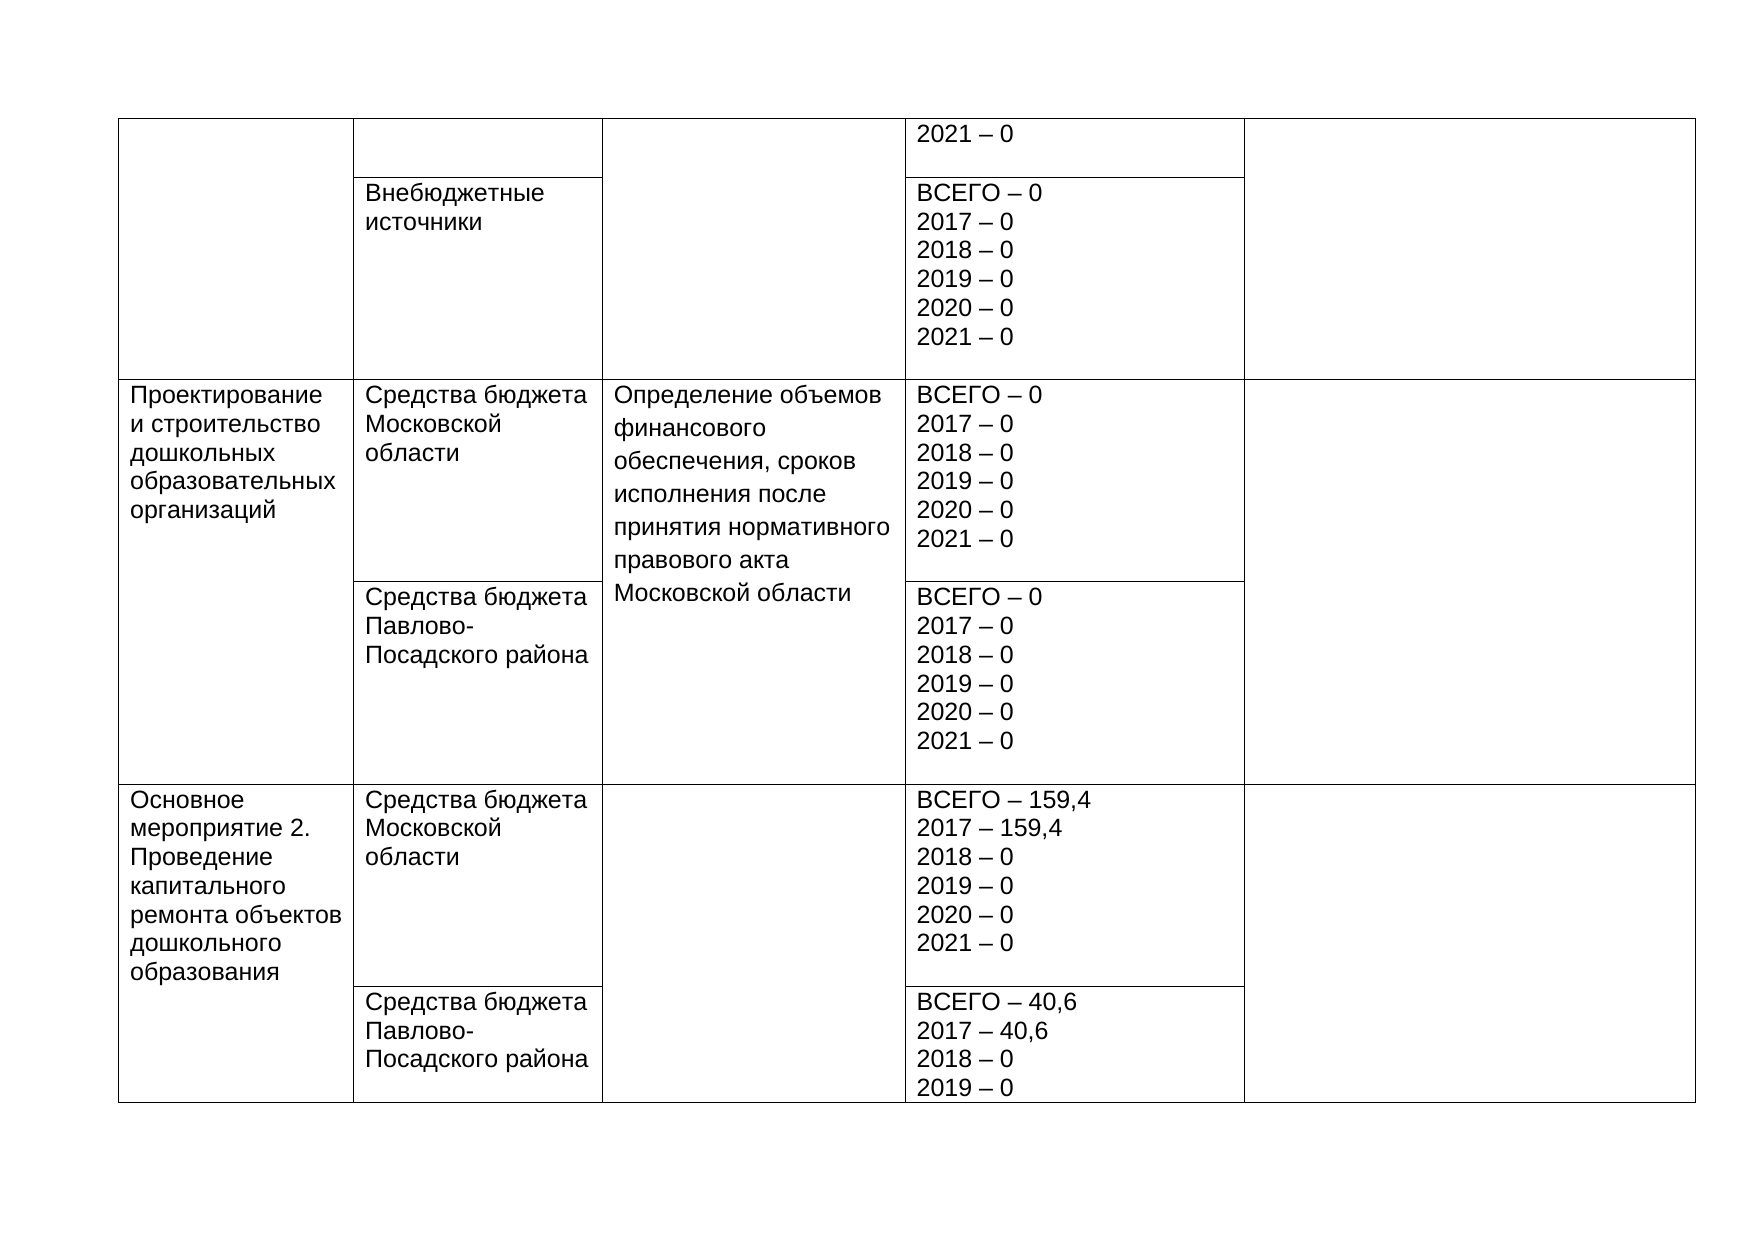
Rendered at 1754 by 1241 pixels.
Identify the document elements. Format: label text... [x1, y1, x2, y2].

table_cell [354, 119, 602, 177]
table_cell Определение объемов финансового обеспечения, сроков исполнения после принятия нормативного правового акта Московской области [603, 380, 905, 783]
table_cell Средства бюджета Павлово-Посадского района [354, 582, 602, 783]
table_cell ВСЕГО – 0 2017 – 0 2018 – 0 2019 – 0 2020 – 0 2021 – 0 [906, 582, 1244, 783]
table_cell Основное мероприятие 2. Проведение капитального ремонта объектов дошкольного образования [119, 785, 353, 1102]
table_cell Внебюджетные источники [354, 178, 602, 379]
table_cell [906, 178, 1244, 379]
table_cell [1245, 785, 1695, 1102]
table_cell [354, 987, 602, 1102]
table_cell [1245, 380, 1695, 783]
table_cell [906, 119, 1244, 177]
table_cell ВСЕГО – 0 2017 – 0 2018 – 0 2019 – 0 2020 – 0 2021 – 0 [906, 380, 1244, 581]
table_cell Средства бюджета Московской области [354, 785, 602, 986]
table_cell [906, 785, 1244, 986]
table_cell Проектирование и строительство дошкольных образовательных организаций [119, 380, 353, 783]
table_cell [906, 987, 1244, 1102]
table_cell Средства бюджета Московской области [354, 380, 602, 581]
table_cell [603, 785, 905, 1102]
